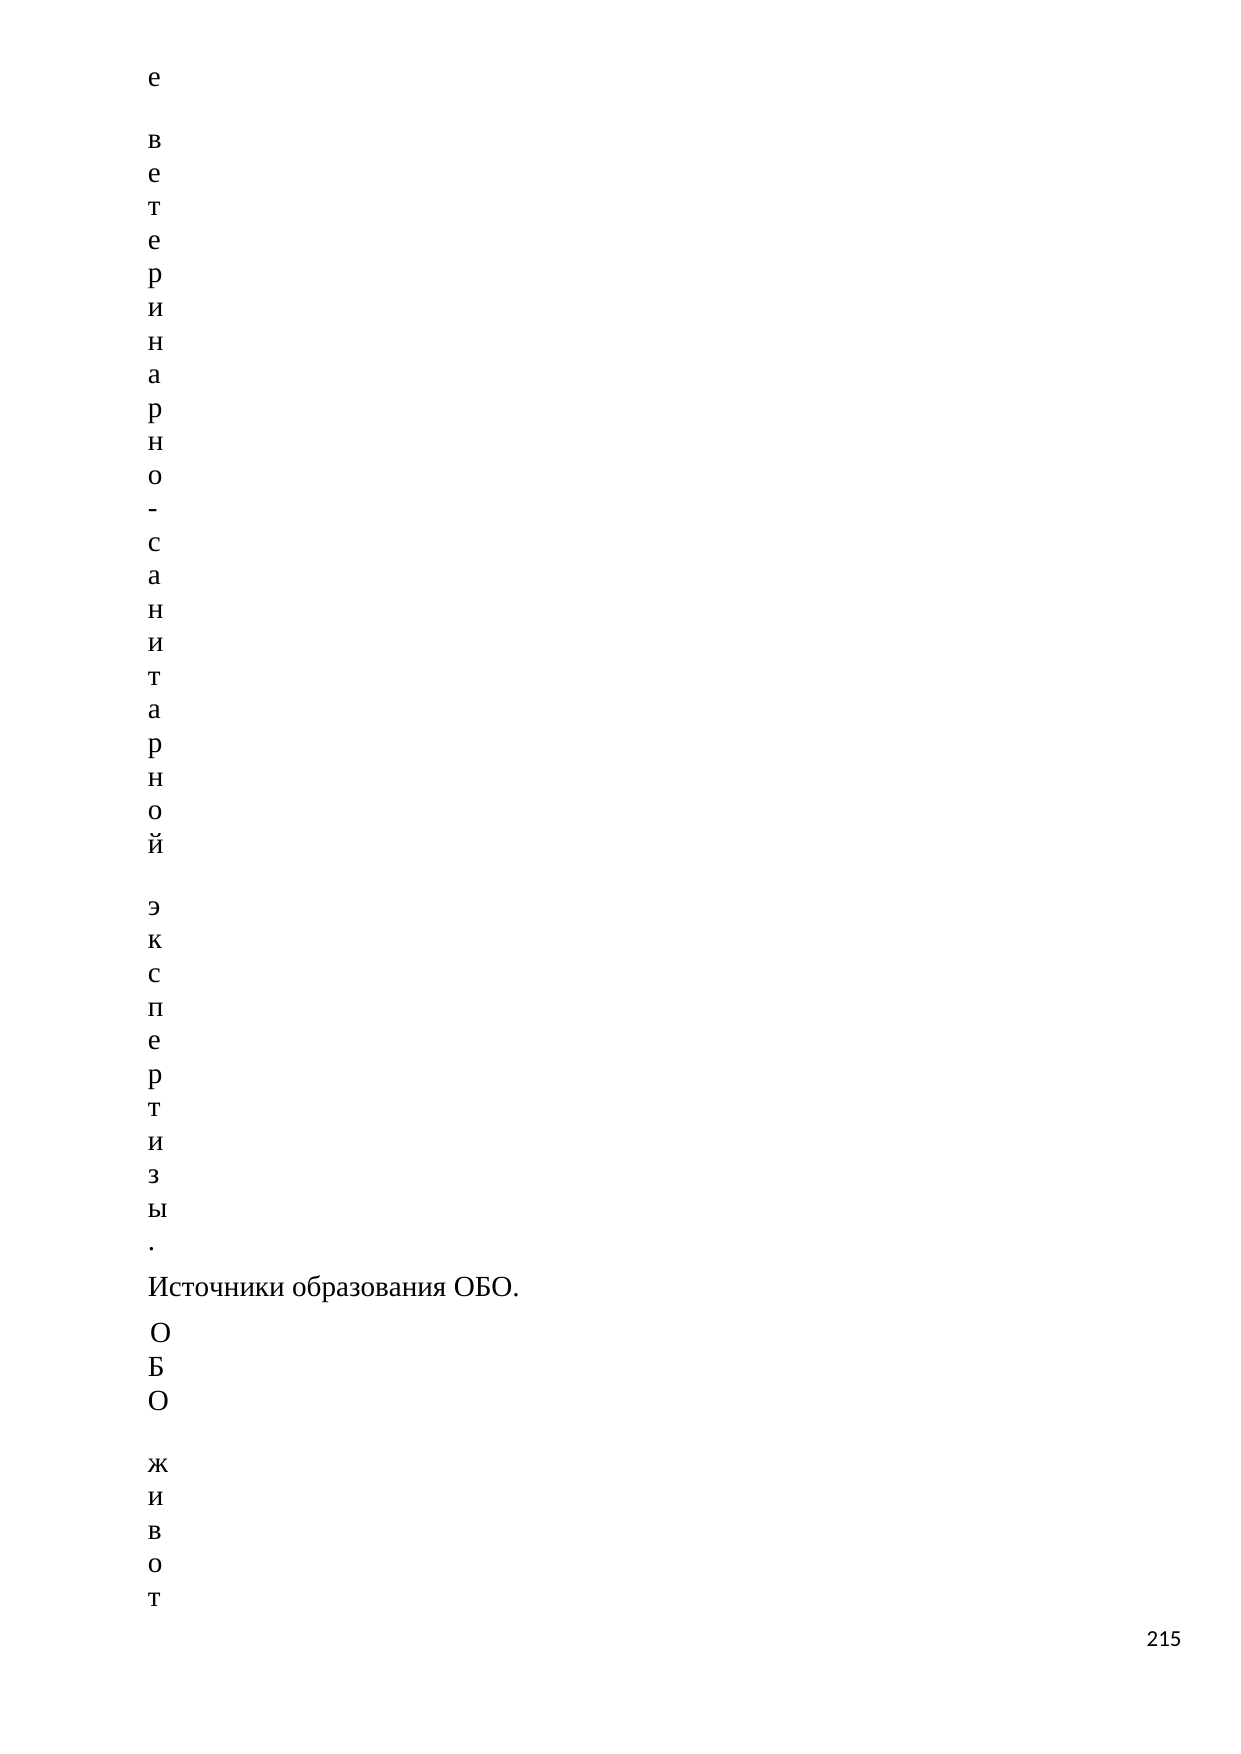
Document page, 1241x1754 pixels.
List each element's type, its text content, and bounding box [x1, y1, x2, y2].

subtitle Источники образования ОБО. [148, 1269, 1181, 1303]
